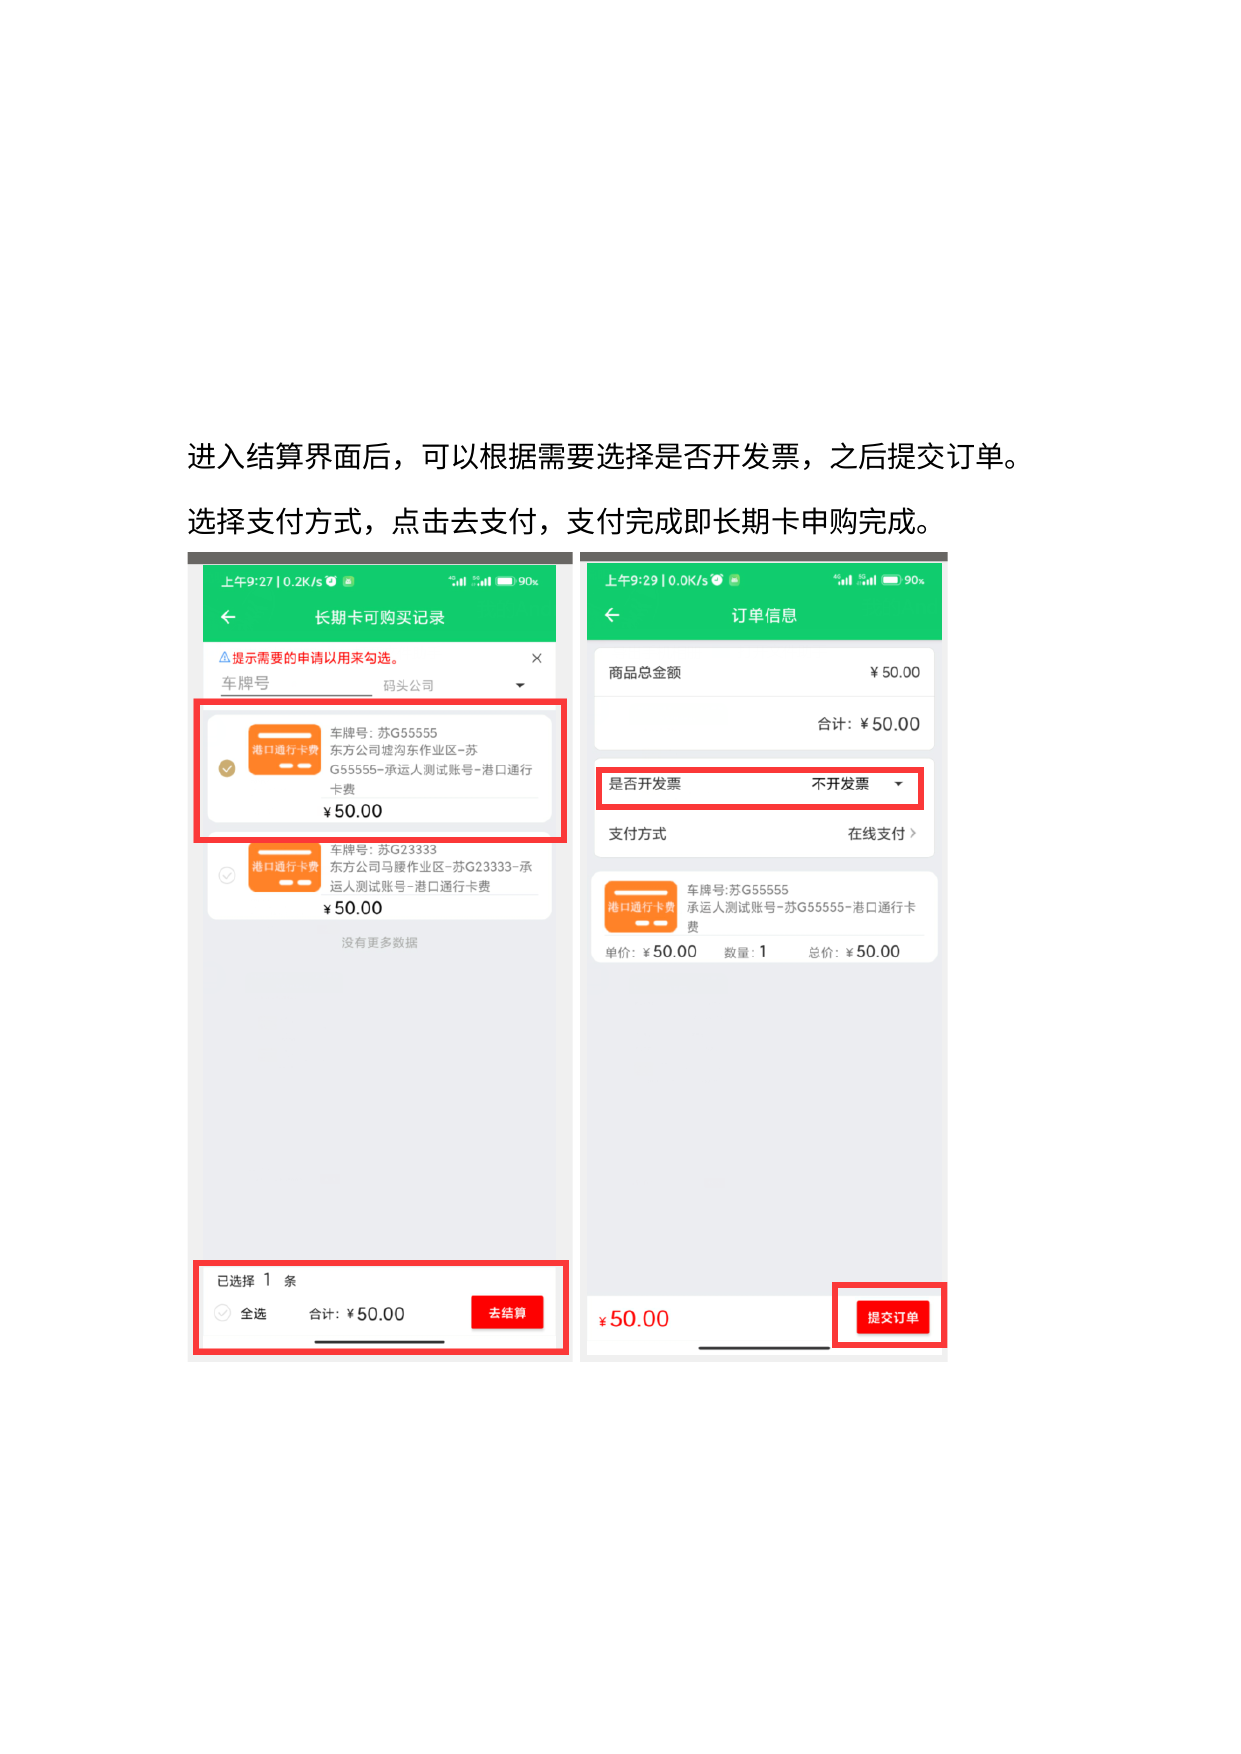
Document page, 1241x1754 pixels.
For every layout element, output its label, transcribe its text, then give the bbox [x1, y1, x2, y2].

text 选择支付方式，点击去支付，支付完成即长期卡申购完成。 [187, 487, 1053, 552]
picture [187, 552, 573, 1362]
text 进入结算界面后，可以根据需要选择是否开发票，之后提交订单。 [187, 422, 1053, 487]
picture [580, 552, 948, 1362]
